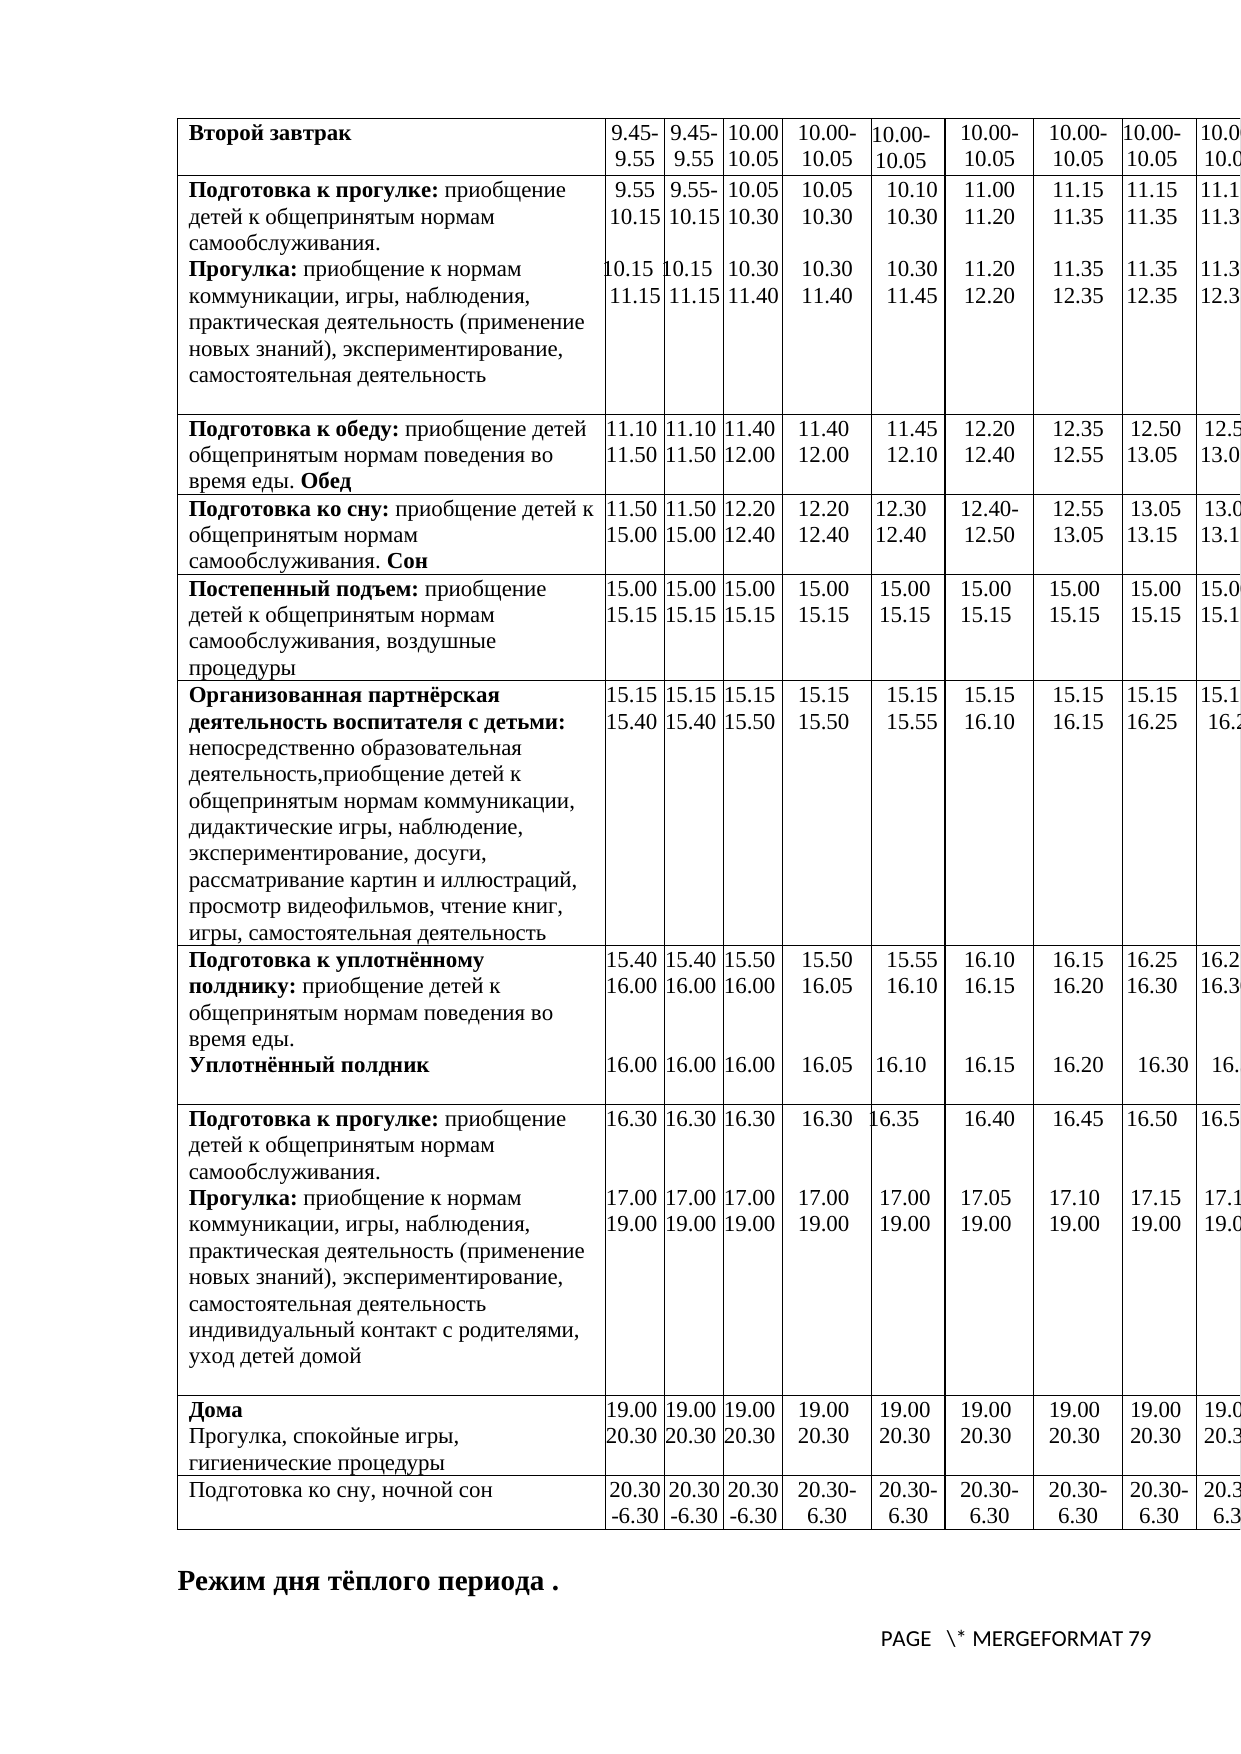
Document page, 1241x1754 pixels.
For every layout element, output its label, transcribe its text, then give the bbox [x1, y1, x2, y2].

table_cell 15.40 16.00 16.00 [606, 946, 664, 1104]
table_cell 9.45-9.55 [665, 119, 723, 175]
table_cell 19.00 20.30 [724, 1396, 782, 1475]
table_cell 15.00 15.15 [665, 575, 723, 680]
table_cell 15.00 15.15 [1197, 575, 1240, 680]
table_cell 12.30 12.40 [872, 495, 944, 574]
table_cell 16.10 16.15 16.15 [946, 946, 1033, 1104]
table_cell Подготовка ко сну, ночной сон [178, 1476, 605, 1529]
table_cell 15.50 16.05 16.05 [783, 946, 871, 1104]
table_cell 20.30-6.30 [872, 1476, 944, 1529]
table_cell 15.15 16.15 [1034, 681, 1122, 945]
table_cell 15.15 16.25 [1123, 681, 1196, 945]
table_cell 12.40-12.50 [946, 495, 1033, 574]
table_cell 10.00-10.05 [1034, 119, 1122, 175]
table_cell Подготовка ко сну: приобщение детей к общепринятым нормам самообслуживания. Сон [178, 495, 605, 574]
table_cell 11.40 12.00 [783, 415, 871, 494]
table_cell 15.55 16.10 16.10 [872, 946, 944, 1104]
table_cell 11.00 11.20 11.20 12.20 [946, 176, 1033, 414]
table_cell 11.45 12.10 [872, 415, 944, 494]
table_cell 15.00 15.15 [606, 575, 664, 680]
table_cell 16.30 17.00 19.00 [783, 1105, 871, 1395]
table_cell 16.30 17.00 19.00 [606, 1105, 664, 1395]
table_cell Подготовка к обеду: приобщение детей общепринятым нормам поведения во время еды. Обед [178, 415, 605, 494]
table_cell 15.15 15.40 [606, 681, 664, 945]
table_cell 12.20 12.40 [724, 495, 782, 574]
table_cell 12.20 12.40 [783, 495, 871, 574]
table_cell 11.15 11.35 11.35 12.35 [1034, 176, 1122, 414]
table_cell 15.00 15.15 [872, 575, 944, 680]
table_cell 20.30-6.30 [606, 1476, 664, 1529]
table_cell 20.30-6.30 [724, 1476, 782, 1529]
table_cell 19.00 20.30 [783, 1396, 871, 1475]
table_cell 11.50 15.00 [606, 495, 664, 574]
table_cell 10.10 10.30 10.30 11.45 [872, 176, 944, 414]
table_cell 16.50 17.15 19.00 [1123, 1105, 1196, 1395]
table_cell 12.35 12.55 [1034, 415, 1122, 494]
table_cell 12.50 13.05 [1197, 415, 1240, 494]
table_cell 20.30-6.30 [665, 1476, 723, 1529]
table_cell Организованная партнёрская деятельность воспитателя с детьми: непосредственно образовательная деятельность,приобщение детей к общепринятым нормам коммуникации, дидактические игры, наблюдение, экспериментирование, досуги, рассматривание картин и иллюстраций, просмотр видеофильмов, чтение книг, игры, самостоятельная деятельность [178, 681, 605, 945]
table_cell 15.00 15.15 [783, 575, 871, 680]
table_cell 16.40 17.05 19.00 [946, 1105, 1033, 1395]
table_cell 11.15 11.35 11.35 12.35 [1123, 176, 1196, 414]
table_cell Дома Прогулка, спокойные игры, гигиенические процедуры [178, 1396, 605, 1475]
table_cell 11.10 11.50 [665, 415, 723, 494]
table_cell 10.00-10.05 [1123, 119, 1196, 175]
table_cell 20.30-6.30 [1197, 1476, 1240, 1529]
table_cell 15.15 15.50 [783, 681, 871, 945]
table_cell 20.30-6.30 [783, 1476, 871, 1529]
table_cell 20.30-6.30 [1123, 1476, 1196, 1529]
table_cell 19.00 20.30 [1197, 1396, 1240, 1475]
table_cell 19.00 20.30 [606, 1396, 664, 1475]
table_cell 15.15 15.55 [872, 681, 944, 945]
table_cell 10.00-10.05 [783, 119, 871, 175]
table_cell 10.00-10.05 [872, 119, 944, 175]
table_cell 12.55 13.05 [1034, 495, 1122, 574]
table_cell 10.00-10.05 [946, 119, 1033, 175]
table_cell 16.55 17.15 19.00 [1197, 1105, 1240, 1395]
table_cell 19.00 20.30 [1034, 1396, 1122, 1475]
table_cell 15.00 15.15 [946, 575, 1033, 680]
table_cell 15.00 15.15 [1034, 575, 1122, 680]
table_cell 16.45 17.10 19.00 [1034, 1105, 1122, 1395]
table_cell 15.15 15.40 [665, 681, 723, 945]
table_cell 11.10 11.50 [606, 415, 664, 494]
table_cell 16.25 16.30 16.30 [1197, 946, 1240, 1104]
table_cell 13.05 13.15 [1197, 495, 1240, 574]
table_cell 15.15 16.10 [946, 681, 1033, 945]
table_cell 15.15 15.50 [724, 681, 782, 945]
table_cell 20.30-6.30 [1034, 1476, 1122, 1529]
table_cell 15.00 15.15 [724, 575, 782, 680]
table_cell Подготовка к прогулке: приобщение детей к общепринятым нормам самообслуживания. Прогулка: приобщение к нормам коммуникации, игры, наблюдения, практическая деятельность (применение новых знаний), экспериментирование, самостоятельная деятельность индивидуальный контакт с родителями, уход детей домой [178, 1105, 605, 1395]
table_cell 15.15 16.25 [1197, 681, 1240, 945]
table_cell 15.50 16.00 16.00 [724, 946, 782, 1104]
table_cell 19.00 20.30 [946, 1396, 1033, 1475]
table_cell 10.00-10.05 [1197, 119, 1240, 175]
table_cell 13.05 13.15 [1123, 495, 1196, 574]
table_cell Постепенный подъем: приобщение детей к общепринятым нормам самообслуживания, воздушные процедуры [178, 575, 605, 680]
table_cell 11.40 12.00 [724, 415, 782, 494]
table_cell 19.00 20.30 [665, 1396, 723, 1475]
table_cell 12.50 13.05 [1123, 415, 1196, 494]
table_cell 11.15 11.35 11.35 12.35 [1197, 176, 1240, 414]
table_cell 10.0010.05 [724, 119, 782, 175]
table_cell 16.25 16.30 16.30 [1123, 946, 1196, 1104]
table_cell 19.00 20.30 [872, 1396, 944, 1475]
table_cell 15.40 16.00 16.00 [665, 946, 723, 1104]
table_cell 9.45-9.55 [606, 119, 664, 175]
table_cell 16.15 16.20 16.20 [1034, 946, 1122, 1104]
table_cell 19.00 20.30 [1123, 1396, 1196, 1475]
table_cell 11.50 15.00 [665, 495, 723, 574]
table_cell 16.30 17.00 19.00 [665, 1105, 723, 1395]
table_cell 10.05 10.30 10.30 11.40 [783, 176, 871, 414]
table_cell 15.00 15.15 [1123, 575, 1196, 680]
table_cell 16.35 17.00 19.00 [872, 1105, 944, 1395]
text Режим дня тёплого периода . [177, 1563, 1152, 1597]
table_cell Второй завтрак [178, 119, 605, 175]
table_cell 10.05 10.30 10.30 11.40 [724, 176, 782, 414]
table_cell 9.55 10.15 10.15 11.15 [606, 176, 664, 414]
table_cell 9.55- 10.15 10.15 11.15 [665, 176, 723, 414]
table_cell 20.30-6.30 [946, 1476, 1033, 1529]
table_cell 12.20 12.40 [946, 415, 1033, 494]
table_cell Подготовка к прогулке: приобщение детей к общепринятым нормам самообслуживания. Прогулка: приобщение к нормам коммуникации, игры, наблюдения, практическая деятельность (применение новых знаний), экспериментирование, самостоятельная деятельность [178, 176, 605, 414]
table_cell 16.30 17.00 19.00 [724, 1105, 782, 1395]
table_cell Подготовка к уплотнённому полднику: приобщение детей к общепринятым нормам поведения во время еды. Уплотнённый полдник [178, 946, 605, 1104]
